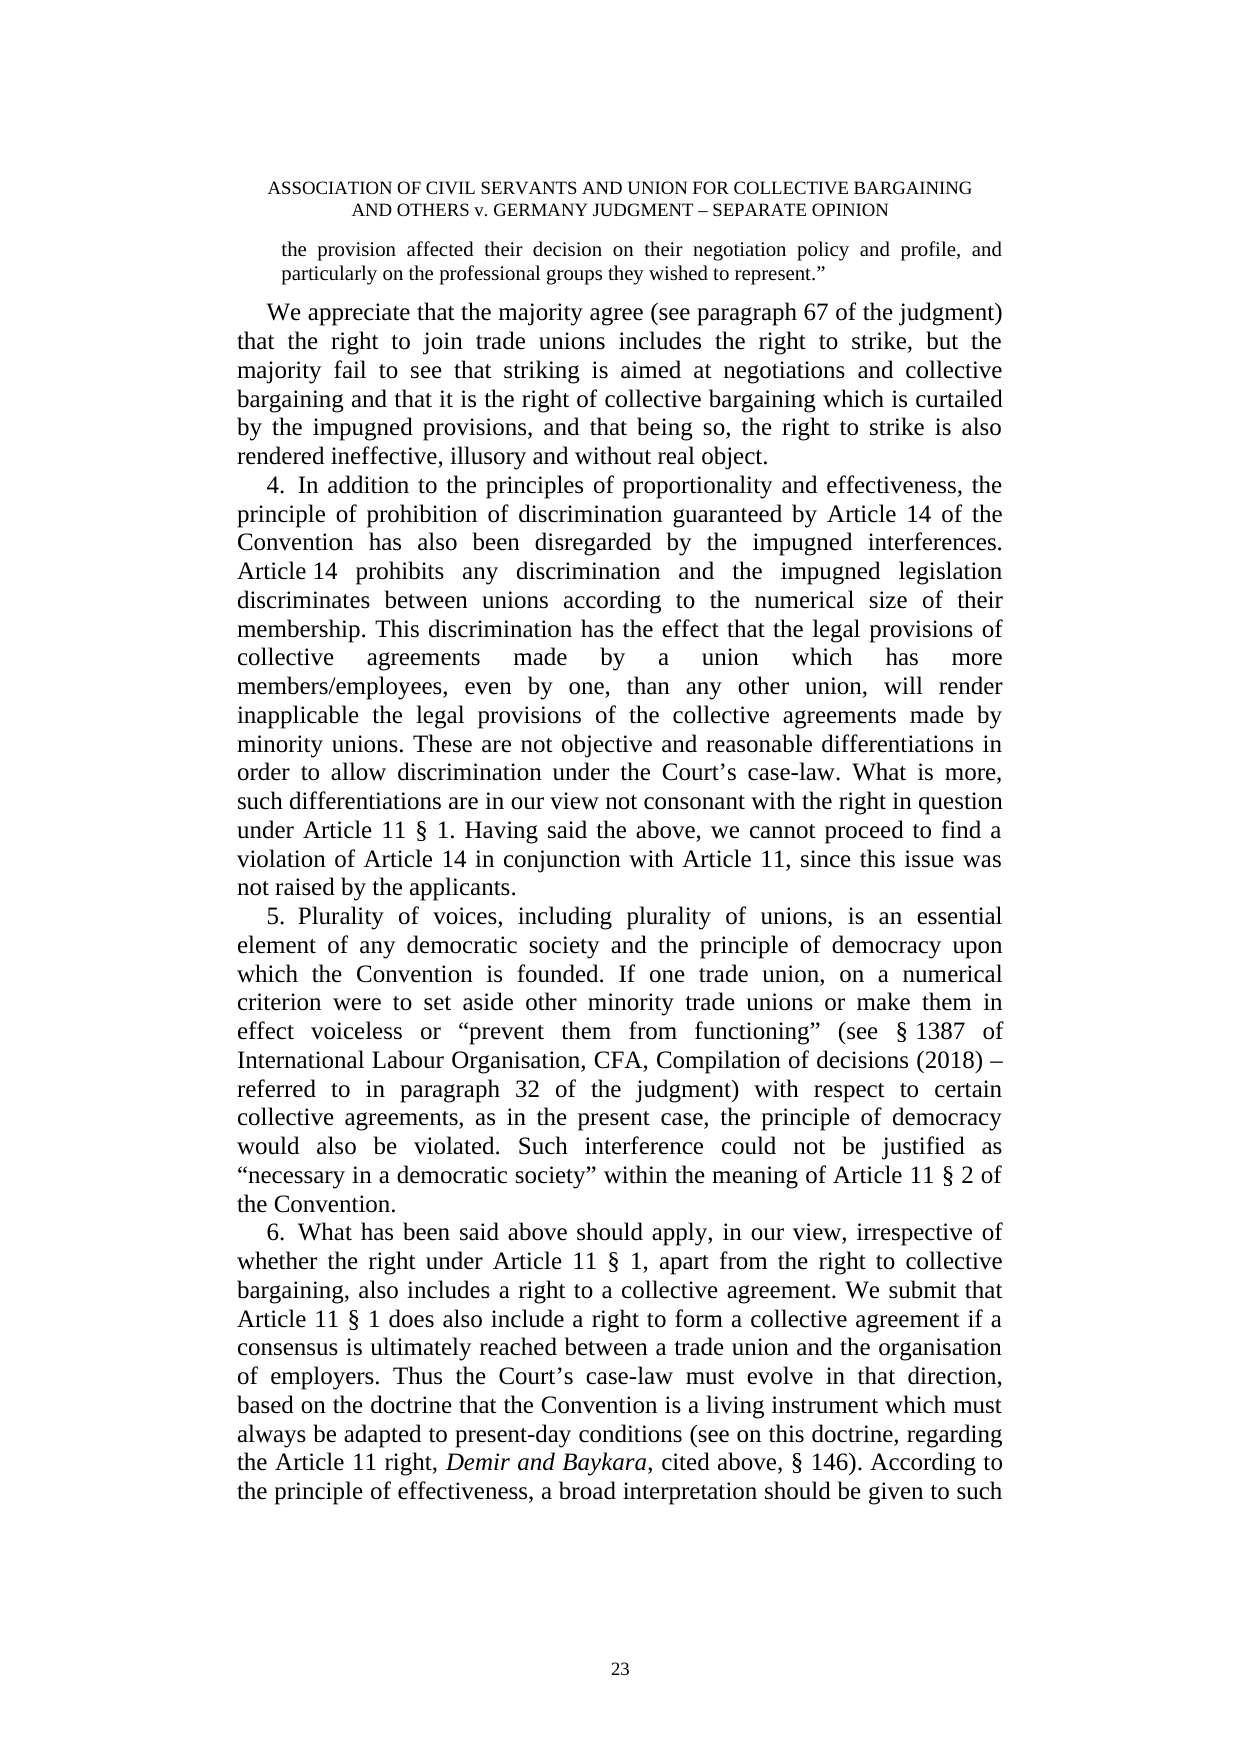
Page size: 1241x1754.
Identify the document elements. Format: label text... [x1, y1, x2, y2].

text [237, 1217, 1003, 1505]
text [281, 237, 1003, 285]
text We appreciate that the majority agree (see paragraph 67 of the judgment) that the right to join trade unions includes the right to strike, but the majority fail to see that striking is aimed at negotiations and collective bargaining and that it is the right of collective bargaining which is curtailed by the impugned provisions, and that being so, the right to strike is also rendered ineffective, illusory and without real object. [237, 297, 1003, 470]
